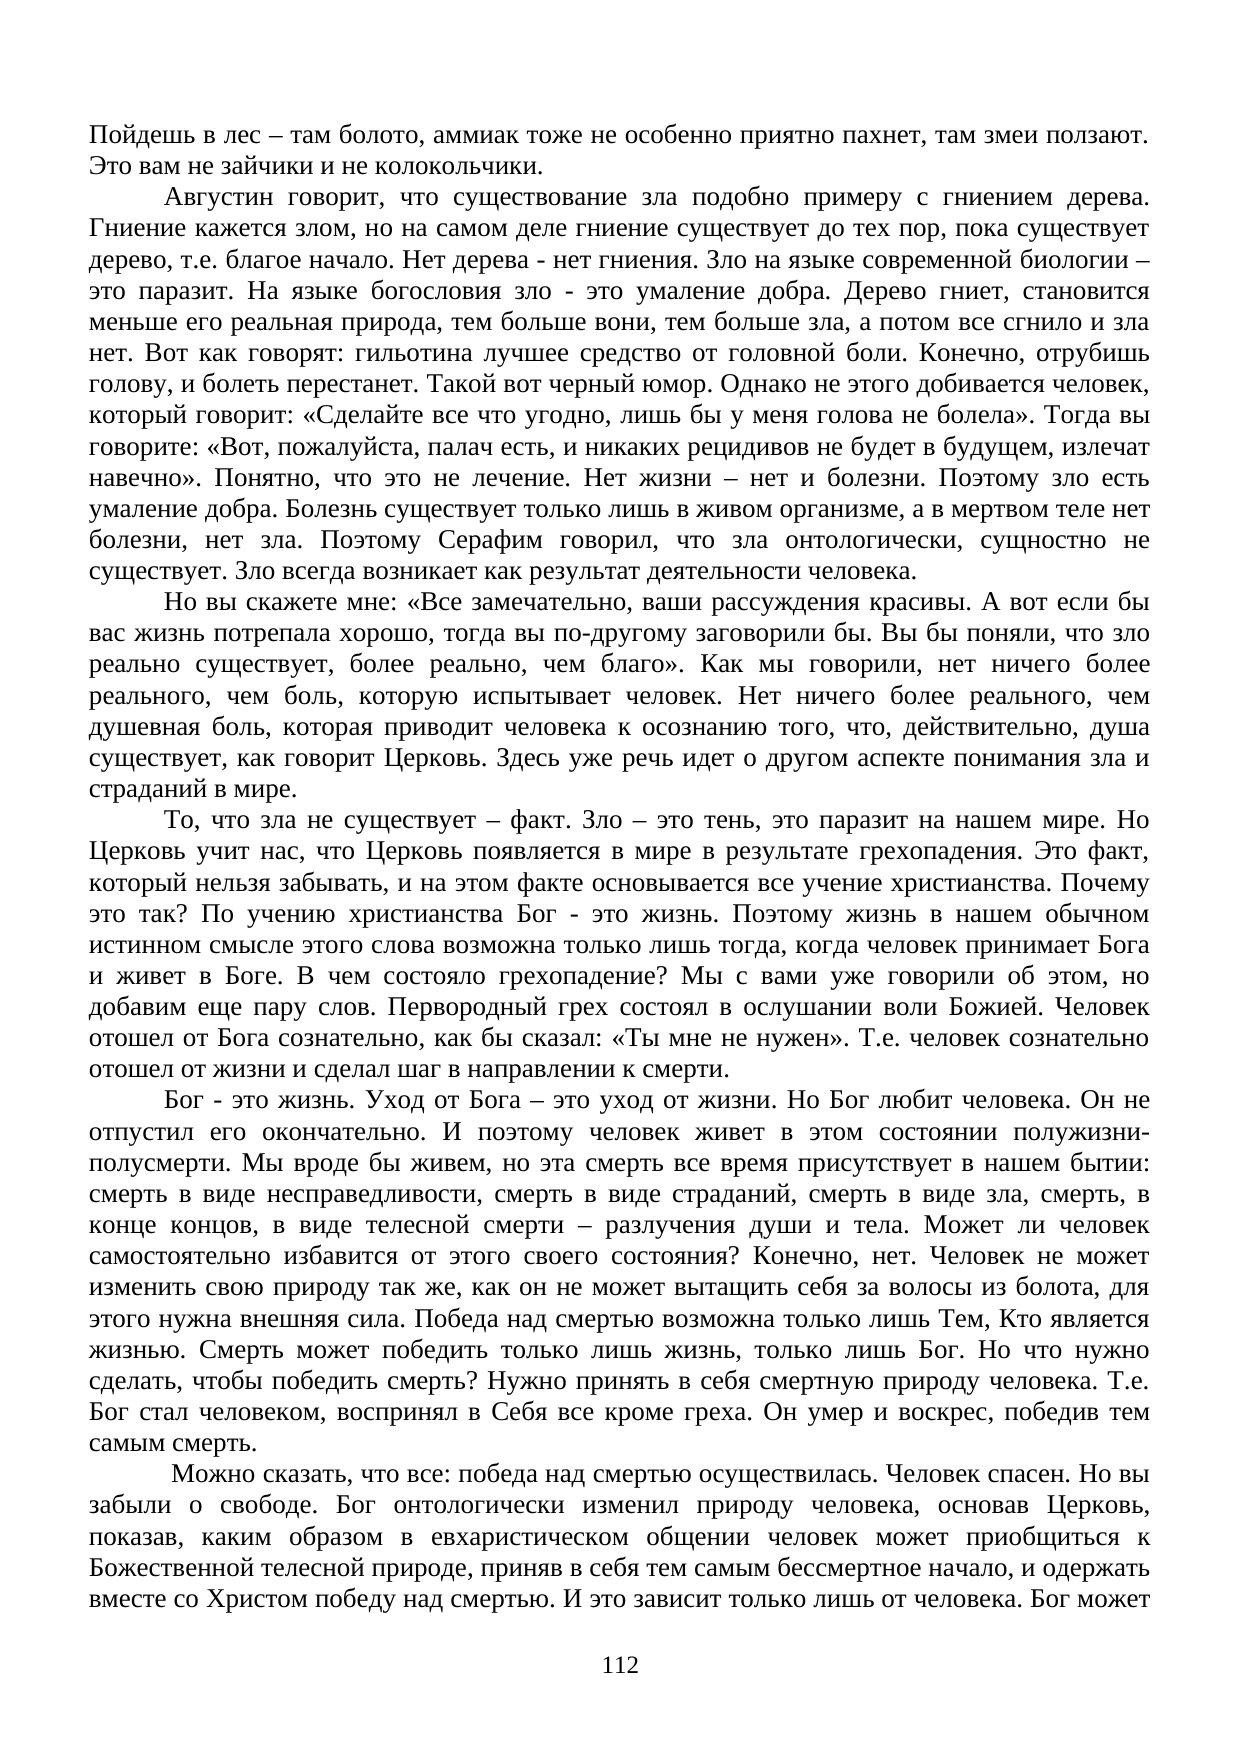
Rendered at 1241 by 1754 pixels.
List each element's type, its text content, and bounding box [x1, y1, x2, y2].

text То, что зла не существует – факт. Зло – это тень, это паразит на нашем мире. Но Церковь учит нас, что Церковь появляется в мире в результате грехопадения. Это факт, который нельзя забывать, и на этом факте основывается все учение христианства. Почему это так? По учению христианства Бог - это жизнь. Поэтому жизнь в нашем обычном истинном смысле этого слова возможна только лишь тогда, когда человек принимает Бога и живет в Боге. В чем состояло грехопадение? Мы с вами уже говорили об этом, но добавим еще пару слов. Первородный грех состоял в ослушании воли Божией. Человек отошел от Бога сознательно, как бы сказал: «Ты мне не нужен». Т.е. человек сознательно отошел от жизни и сделал шаг в направлении к смерти. [89, 803, 1152, 1084]
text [89, 1457, 1152, 1613]
text Но вы скажете мне: «Все замечательно, ваши рассуждения красивы. А вот если бы вас жизнь потрепала хорошо, тогда вы по-другому заговорили бы. Вы бы поняли, что зло реально существует, более реально, чем благо». Как мы говорили, нет ничего более реального, чем боль, которую испытывает человек. Нет ничего более реального, чем душевная боль, которая приводит человека к осознанию того, что, действительно, душа существует, как говорит Церковь. Здесь уже речь идет о другом аспекте понимания зла и страданий в мире. [89, 585, 1152, 803]
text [89, 118, 1152, 180]
text Бог - это жизнь. Уход от Бога – это уход от жизни. Но Бог любит человека. Он не отпустил его окончательно. И поэтому человек живет в этом состоянии полужизни-полусмерти. Мы вроде бы живем, но эта смерть все время присутствует в нашем бытии: смерть в виде несправедливости, смерть в виде страданий, смерть в виде зла, смерть, в конце концов, в виде телесной смерти – разлучения души и тела. Может ли человек самостоятельно избавится от этого своего состояния? Конечно, нет. Человек не может изменить свою природу так же, как он не может вытащить себя за волосы из болота, для этого нужна внешняя сила. Победа над смертью возможна только лишь Тем, Кто является жизнью. Смерть может победить только лишь жизнь, только лишь Бог. Но что нужно сделать, чтобы победить смерть? Нужно принять в себя смертную природу человека. Т.е. Бог стал человеком, воспринял в Себя все кроме греха. Он умер и воскрес, победив тем самым смерть. [89, 1084, 1152, 1457]
text Августин говорит, что существование зла подобно примеру с гниением дерева. Гниение кажется злом, но на самом деле гниение существует до тех пор, пока существует дерево, т.е. благое начало. Нет дерева - нет гниения. Зло на языке современной биологии – это паразит. На языке богословия зло - это умаление добра. Дерево гниет, становится меньше его реальная природа, тем больше вони, тем больше зла, а потом все сгнило и зла нет. Вот как говорят: гильотина лучшее средство от головной боли. Конечно, отрубишь голову, и болеть перестанет. Такой вот черный юмор. Однако не этого добивается человек, который говорит: «Сделайте все что угодно, лишь бы у меня голова не болела». Тогда вы говорите: «Вот, пожалуйста, палач есть, и никаких рецидивов не будет в будущем, излечат навечно». Понятно, что это не лечение. Нет жизни – нет и болезни. Поэтому зло есть умаление добра. Болезнь существует только лишь в живом организме, а в мертвом теле нет болезни, нет зла. Поэтому Серафим говорил, что зла онтологически, сущностно не существует. Зло всегда возникает как результат деятельности человека. [89, 180, 1152, 585]
